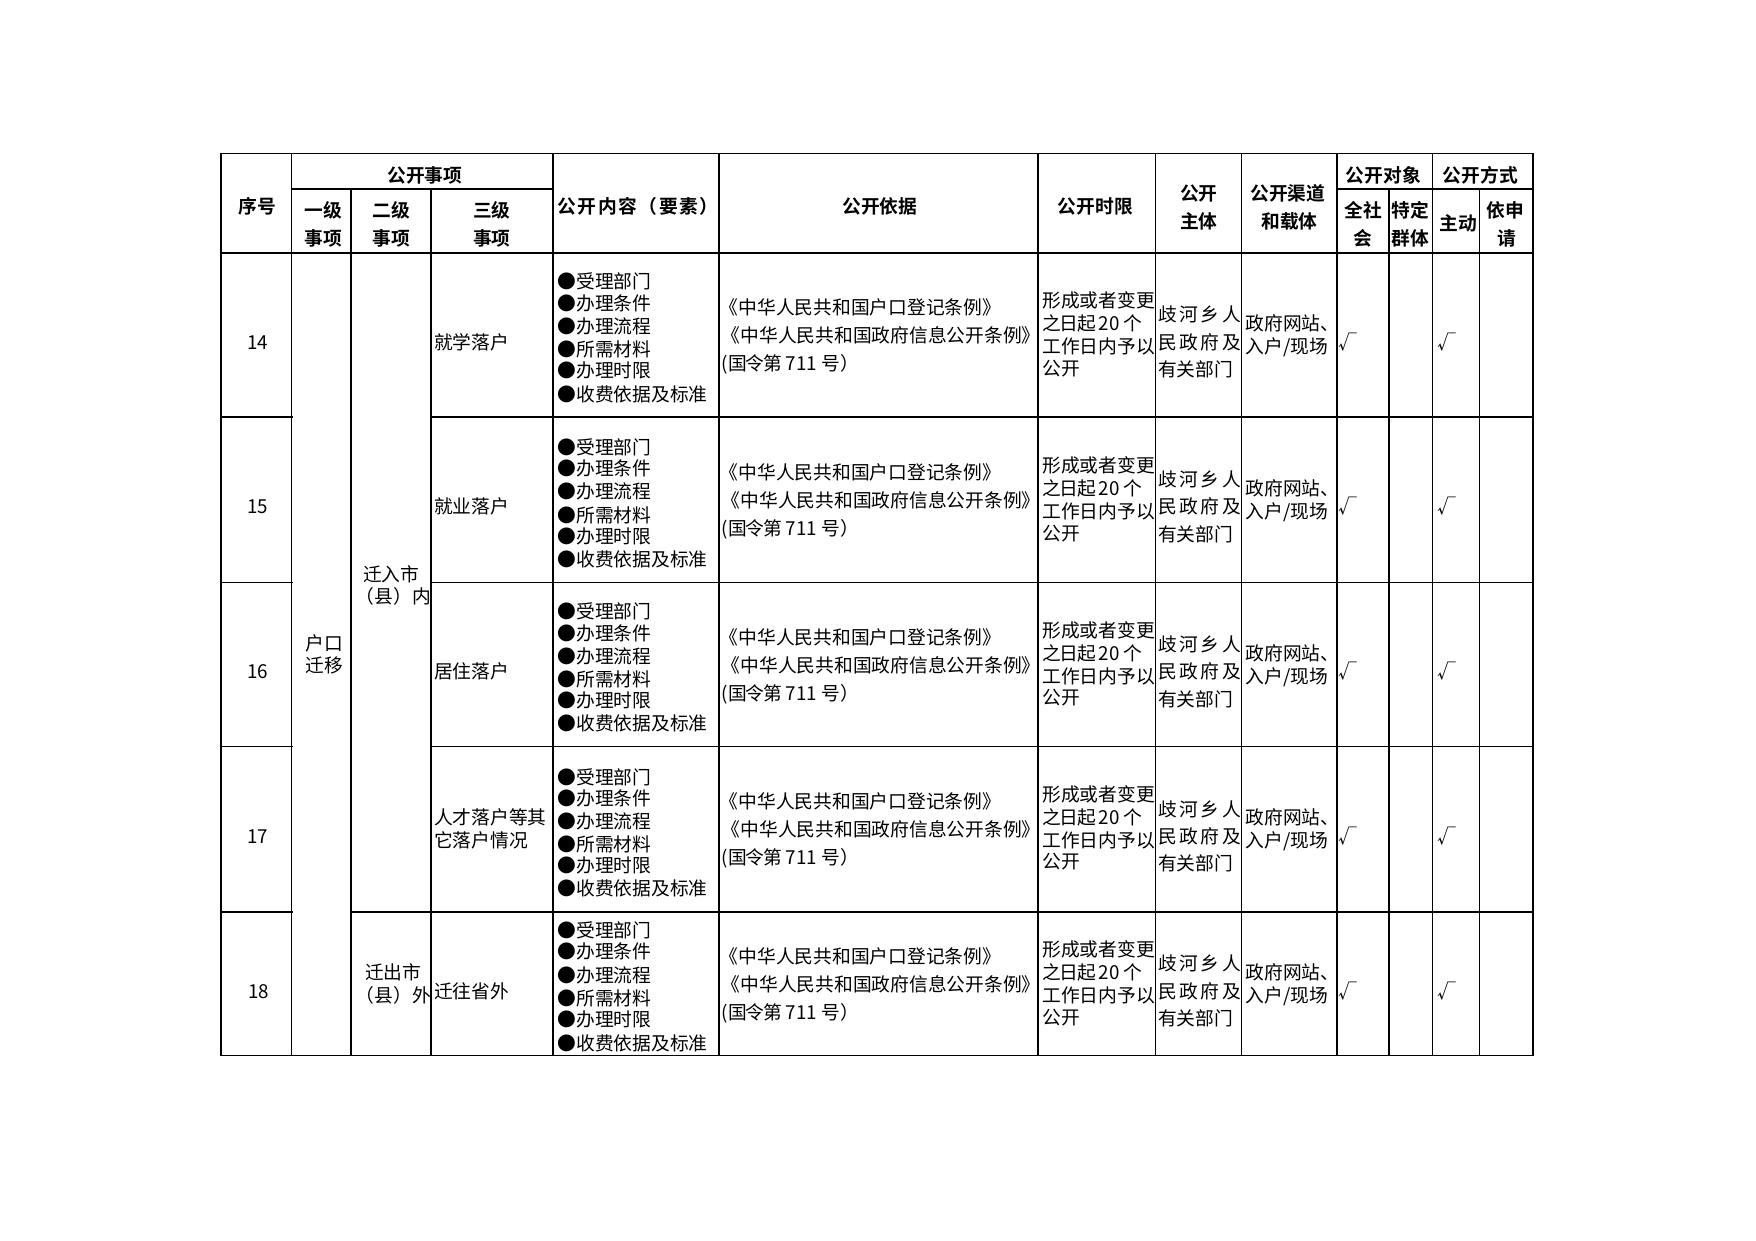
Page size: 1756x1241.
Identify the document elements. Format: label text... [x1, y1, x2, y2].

table_cell 《中华人民共和国户口登记条例》 《中华人民共和国政府信息公开条例》(国令第 711 号） [720, 418, 1037, 582]
table_cell 主动 [1433, 190, 1479, 252]
table_cell 18 [222, 913, 291, 1055]
table_cell [1390, 913, 1432, 1055]
table_cell √ [1338, 254, 1388, 416]
table_cell 《中华人民共和国户口登记条例》 《中华人民共和国政府信息公开条例》(国令第 711 号） [720, 583, 1037, 746]
table_cell 户口 迁移 [292, 254, 350, 1055]
table_cell 一级事项 [292, 190, 350, 252]
table_header 公开渠道和载体 [1242, 154, 1336, 252]
table_cell 形成或者变更 之日起 20 个 工作日内予以 公开 [1039, 913, 1155, 1055]
table_cell 政府网站、 入户/现场 [1242, 254, 1336, 416]
table_cell √ [1433, 913, 1479, 1055]
table_cell √ [1338, 583, 1388, 746]
table_header 公开方式 [1433, 154, 1532, 188]
table_cell [1390, 254, 1432, 416]
table_header 公开依据 [720, 154, 1037, 252]
table_cell 歧河乡人民政府及有关部门 [1156, 747, 1241, 911]
table_cell [1390, 747, 1432, 911]
table_cell ●受理部门 ●办理条件 ●办理流程 ●所需材料 ●办理时限 ●收费依据及标准 [554, 418, 718, 582]
table_header 公开事项 [292, 154, 552, 188]
table_cell 居住落户 [432, 583, 552, 746]
table_cell √ [1338, 418, 1388, 582]
table_cell [1480, 747, 1532, 911]
table_cell 形成或者变更 之日起 20 个 工作日内予以 公开 [1039, 254, 1155, 416]
table_cell 歧河乡人民政府及有关部门 [1156, 913, 1241, 1055]
table_cell [1480, 583, 1532, 746]
table_cell √ [1433, 254, 1479, 416]
table_cell 歧河乡人民政府及有关部门 [1156, 254, 1241, 416]
table_cell 迁出市 （县）外 [352, 913, 430, 1055]
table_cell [720, 747, 1037, 911]
table_cell √ [1433, 418, 1479, 582]
table_header 公开对象 [1338, 154, 1432, 188]
table_cell 歧河乡人民政府及有关部门 [1156, 418, 1241, 582]
table_cell 15 [222, 418, 291, 582]
table_header 公开主体 [1156, 154, 1241, 252]
table_cell 迁往省外 [432, 913, 552, 1055]
table_cell ●受理部门 ●办理条件 ●办理流程 ●所需材料 ●办理时限 ●收费依据及标准 [554, 254, 718, 416]
table_cell 依申请 [1480, 190, 1532, 252]
table_cell 特定群体 [1390, 190, 1432, 252]
table_cell 歧河乡人民政府及有关部门 [1156, 583, 1241, 746]
table_cell 全社会 [1338, 190, 1388, 252]
table_cell [1390, 583, 1432, 746]
table_cell 17 [222, 747, 291, 911]
table_cell 就学落户 [432, 254, 552, 416]
table_cell 迁入市 （县）内 [352, 254, 430, 911]
table_header 公开时限 [1039, 154, 1155, 252]
table_cell ●受理部门 ●办理条件 ●办理流程 ●所需材料 ●办理时限 ●收费依据及标准 [554, 747, 718, 911]
table_header 序号 [222, 154, 291, 252]
table_cell √ [1433, 747, 1479, 911]
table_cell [720, 913, 1037, 1055]
table_cell 政府网站、 入户/现场 [1242, 913, 1336, 1055]
table_cell 14 [222, 254, 291, 416]
table_header 公开内容（要素） [554, 154, 718, 252]
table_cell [720, 254, 1037, 416]
table_cell [1390, 418, 1432, 582]
table_cell 三级事项 [432, 190, 552, 252]
table_cell ●受理部门 ●办理条件 ●办理流程 ●所需材料 ●办理时限 ●收费依据及标准 [554, 583, 718, 746]
table_cell ●受理部门 ●办理条件 ●办理流程 ●所需材料 ●办理时限 ●收费依据及标准 [554, 913, 718, 1055]
table_cell √ [1433, 583, 1479, 746]
table_cell 二级事项 [352, 190, 430, 252]
table_cell [1480, 913, 1532, 1055]
table_cell 就业落户 [432, 418, 552, 582]
table_cell 政府网站、 入户/现场 [1242, 418, 1336, 582]
table_cell √ [1338, 747, 1388, 911]
table_cell 形成或者变更 之日起 20 个 工作日内予以 公开 [1039, 583, 1155, 746]
table_cell 政府网站、 入户/现场 [1242, 747, 1336, 911]
table_cell 16 [222, 583, 291, 746]
table_cell √ [1338, 913, 1388, 1055]
table_cell 形成或者变更 之日起 20 个 工作日内予以 公开 [1039, 418, 1155, 582]
table_cell [1480, 254, 1532, 416]
table_cell [1480, 418, 1532, 582]
table_cell 政府网站、 入户/现场 [1242, 583, 1336, 746]
table_cell 形成或者变更 之日起 20 个 工作日内予以 公开 [1039, 747, 1155, 911]
table_cell 人才落户等其 它落户情况 [432, 747, 552, 911]
